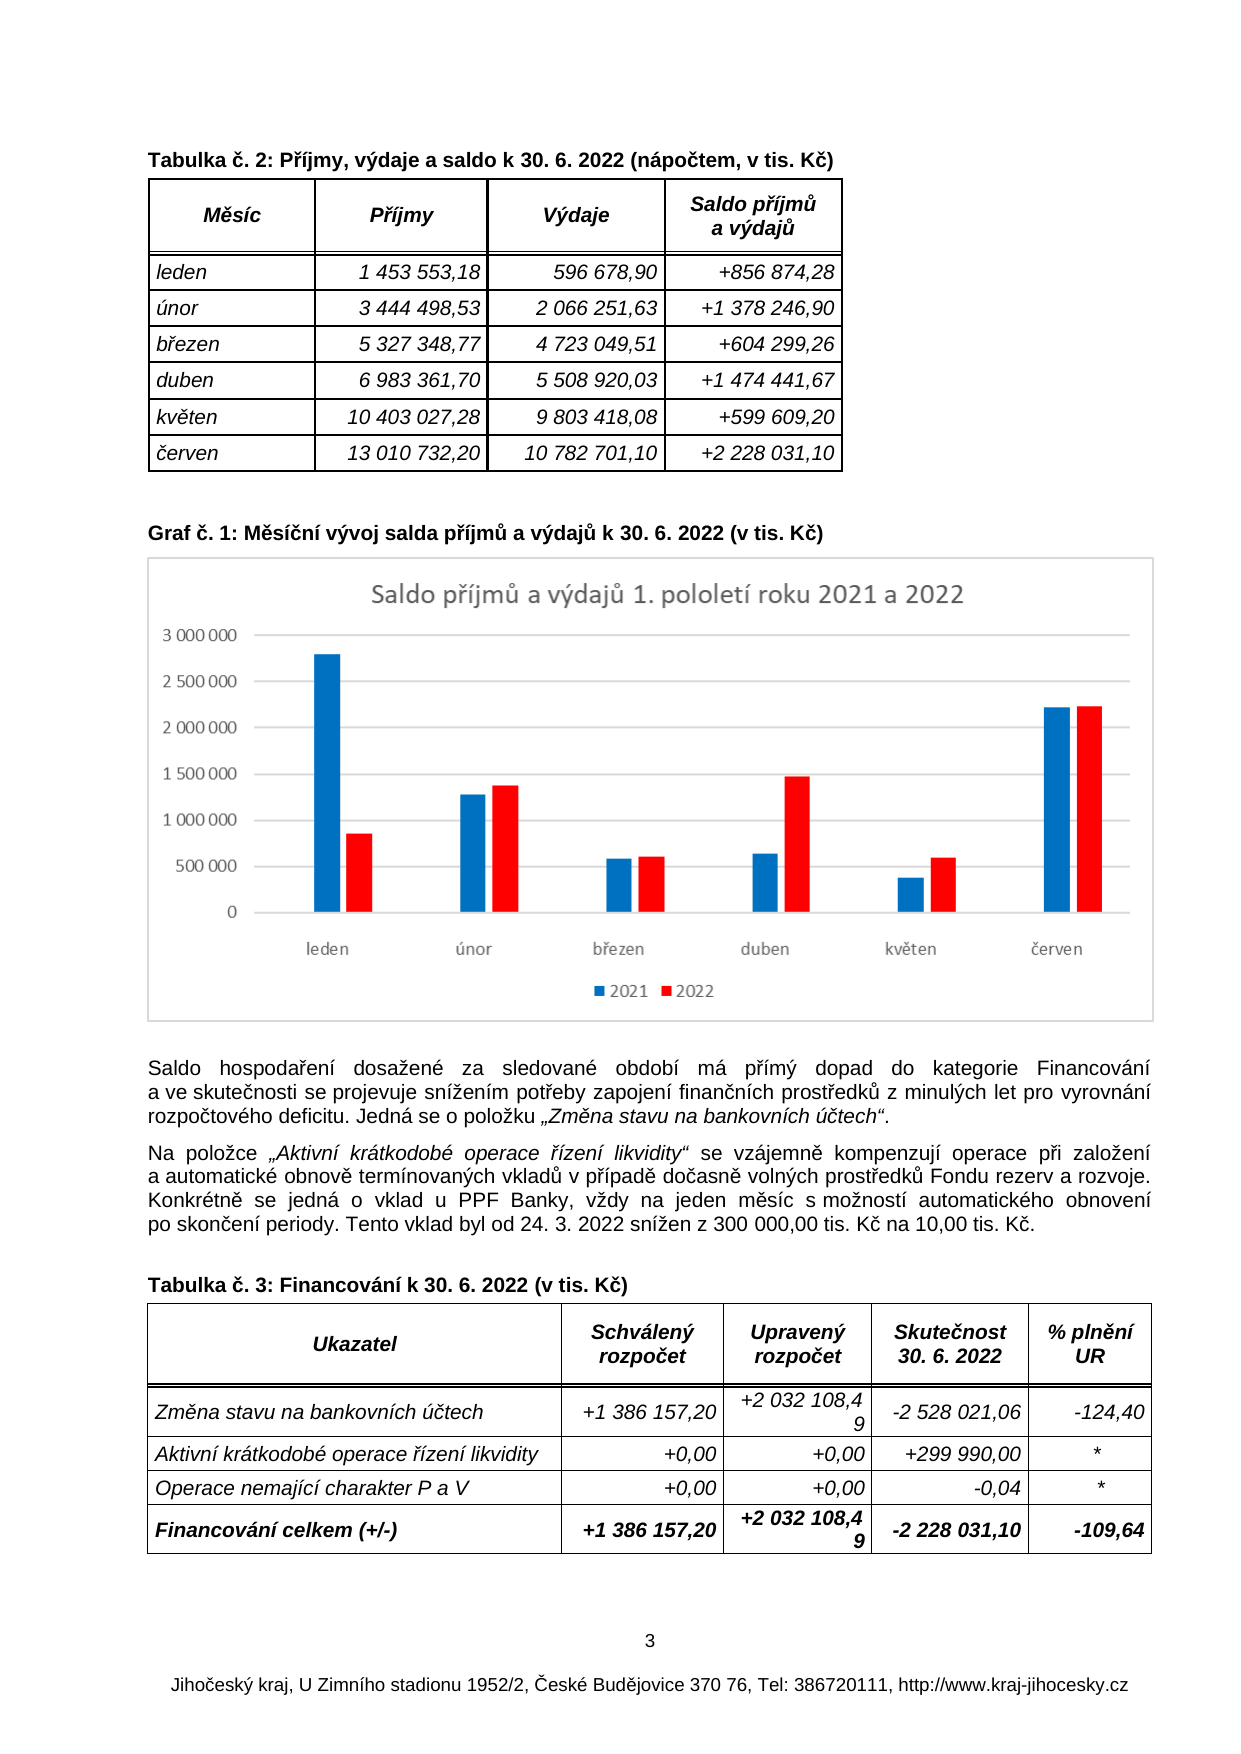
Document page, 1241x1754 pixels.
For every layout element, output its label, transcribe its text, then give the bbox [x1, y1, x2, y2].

text Tabulka č. 2: Příjmy, výdaje a saldo k 30. 6. 2022 (nápočtem, v tis. Kč) [148, 148, 1152, 172]
table_header Výdaje [489, 180, 664, 251]
table_cell Aktivní krátkodobé operace řízení likvidity [148, 1437, 561, 1470]
table_cell Financování celkem (+/-) [148, 1505, 561, 1553]
table_cell +1 378 246,90 [666, 291, 841, 325]
table_cell -0,04 [872, 1471, 1028, 1504]
table_cell 6 983 361,70 [316, 363, 486, 397]
table_cell březen [150, 327, 314, 361]
table_cell +0,00 [724, 1471, 871, 1504]
table_header Saldo příjmů a výdajů [666, 180, 841, 251]
table_cell 13 010 732,20 [316, 436, 486, 470]
table_cell 5 508 920,03 [489, 363, 664, 397]
table_header % plnění UR [1029, 1304, 1151, 1383]
table_cell 596 678,90 [489, 256, 664, 289]
table_cell -109,64 [1029, 1505, 1151, 1553]
table_cell 5 327 348,77 [316, 327, 486, 361]
table_cell Změna stavu na bankovních účtech [148, 1388, 561, 1436]
table_cell 2 066 251,63 [489, 291, 664, 325]
table_cell +1 474 441,67 [666, 363, 841, 397]
table_cell 1 453 553,18 [316, 256, 486, 289]
table_cell 10 782 701,10 [489, 436, 664, 470]
table_cell +0,00 [724, 1437, 871, 1470]
table_cell +299 990,00 [872, 1437, 1028, 1470]
table_cell -124,40 [1029, 1388, 1151, 1436]
table_cell 4 723 049,51 [489, 327, 664, 361]
table_cell +856 874,28 [666, 256, 841, 289]
list Na položce „Aktivní krátkodobé operace řízení likvidity“ se vzájemně kompenzují operace při založení a automatické obnově termínovaných vkladů v případě dočasně volných prostředků Fondu rezerv a rozvoje. Konkrétně se jedná o vklad u PPF Banky, vždy na jeden měsíc s možností automatického obnovení po skončení periody. Tento vklad byl od 24. 3. 2022 snížen z 300 000,00 tis. Kč na 10,00 tis. Kč. [148, 1140, 1152, 1236]
table_cell 10 403 027,28 [316, 400, 486, 434]
table_cell * [1029, 1471, 1151, 1504]
table_cell +2 032 108,49 [724, 1505, 871, 1553]
table_cell +1 386 157,20 [562, 1388, 723, 1436]
table_cell +2 032 108,49 [724, 1388, 871, 1436]
table_cell +1 386 157,20 [562, 1505, 723, 1553]
list Saldo hospodaření dosažené za sledované období má přímý dopad do kategorie Financování a ve skutečnosti se projevuje snížením potřeby zapojení finančních prostředků z minulých let pro vyrovnání rozpočtového deficitu. Jedná se o položku „Změna stavu na bankovních účtech“. [148, 1056, 1152, 1128]
table_cell +0,00 [562, 1471, 723, 1504]
text Graf č. 1: Měsíční vývoj salda příjmů a výdajů k 30. 6. 2022 (v tis. Kč) [148, 521, 1152, 545]
table_cell -2 228 031,10 [872, 1505, 1028, 1553]
table_header Skutečnost 30. 6. 2022 [872, 1304, 1028, 1383]
table_cell +0,00 [562, 1437, 723, 1470]
table_cell červen [150, 436, 314, 470]
table_cell únor [150, 291, 314, 325]
table_header Upravený rozpočet [724, 1304, 871, 1383]
table_cell leden [150, 256, 314, 289]
table_header Schválený rozpočet [562, 1304, 723, 1383]
table_cell +599 609,20 [666, 400, 841, 434]
table_header Měsíc [150, 180, 314, 251]
text Tabulka č. 3: Financování k 30. 6. 2022 (v tis. Kč) [148, 1273, 1152, 1297]
table_header Ukazatel [148, 1304, 561, 1383]
table_cell 9 803 418,08 [489, 400, 664, 434]
table_cell +2 228 031,10 [666, 436, 841, 470]
table_cell -2 528 021,06 [872, 1388, 1028, 1436]
table_cell Operace nemající charakter P a V [148, 1471, 561, 1504]
picture [147, 557, 1154, 1022]
table_cell duben [150, 363, 314, 397]
table_header Příjmy [316, 180, 486, 251]
table_cell květen [150, 400, 314, 434]
table_cell * [1029, 1437, 1151, 1470]
table_cell +604 299,26 [666, 327, 841, 361]
table_cell 3 444 498,53 [316, 291, 486, 325]
